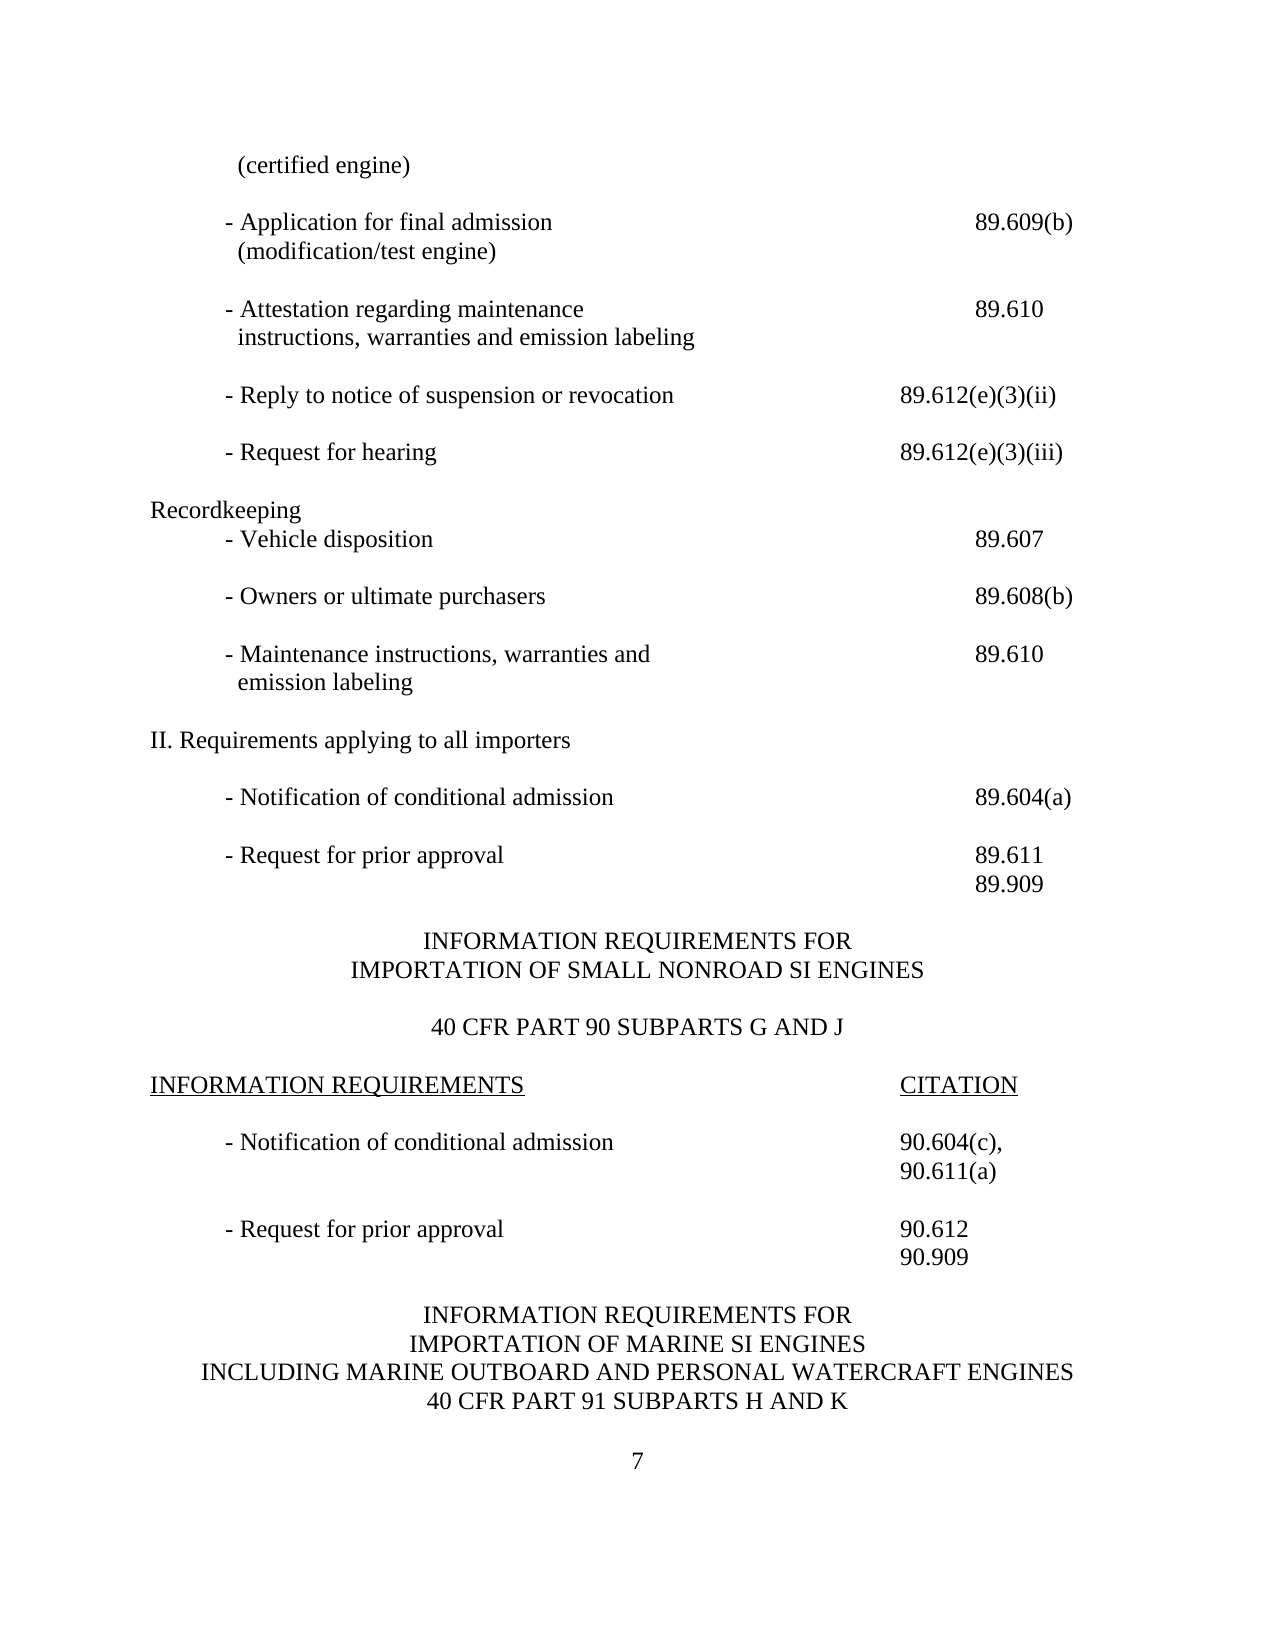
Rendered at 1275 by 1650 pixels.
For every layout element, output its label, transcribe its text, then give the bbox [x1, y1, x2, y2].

text - Reply to notice of suspension or revocation 89.612(e)(3)(ii) [225, 380, 1125, 437]
text INFORMATION REQUIREMENTS FOR [150, 1300, 1125, 1329]
text - Request for prior approval 89.611 [225, 840, 1125, 869]
text INFORMATION REQUIREMENTS FOR [150, 926, 1125, 955]
text - Application for final admission 89.609(b) [225, 207, 1125, 236]
text INFORMATION REQUIREMENTS CITATION [150, 1070, 1125, 1099]
text 89.909 [225, 869, 1125, 897]
text (modification/test engine) [150, 236, 1125, 265]
text - Request for hearing 89.612(e)(3)(iii) [225, 437, 1125, 466]
text - Owners or ultimate purchasers 89.608(b) [225, 581, 1125, 610]
text - Request for prior approval 90.612 [225, 1214, 1125, 1242]
text IMPORTATION OF SMALL NONROAD SI ENGINES [150, 955, 1125, 984]
text 40 CFR PART 91 SUBPARTS H AND K [150, 1386, 1125, 1415]
text instructions, warranties and emission labeling [150, 322, 1125, 351]
text - Notification of conditional admission 90.604(c), [225, 1127, 1125, 1156]
text 90.909 [150, 1242, 1125, 1271]
text - Vehicle disposition 89.607 [225, 524, 1125, 552]
text INCLUDING MARINE OUTBOARD AND PERSONAL WATERCRAFT ENGINES [150, 1357, 1125, 1386]
text - Attestation regarding maintenance 89.610 [225, 294, 1125, 322]
text - Notification of conditional admission 89.604(a) [225, 782, 1125, 811]
text 90.611(a) [150, 1156, 1125, 1185]
text Recordkeeping [150, 495, 1125, 524]
text 40 CFR PART 90 SUBPARTS G AND J [150, 1012, 1125, 1041]
text emission labeling [150, 667, 1125, 696]
text - Maintenance instructions, warranties and 89.610 [225, 639, 1125, 667]
text IMPORTATION OF MARINE SI ENGINES [150, 1329, 1125, 1357]
text (certified engine) [150, 150, 1125, 179]
text II. Requirements applying to all importers [150, 725, 1125, 754]
